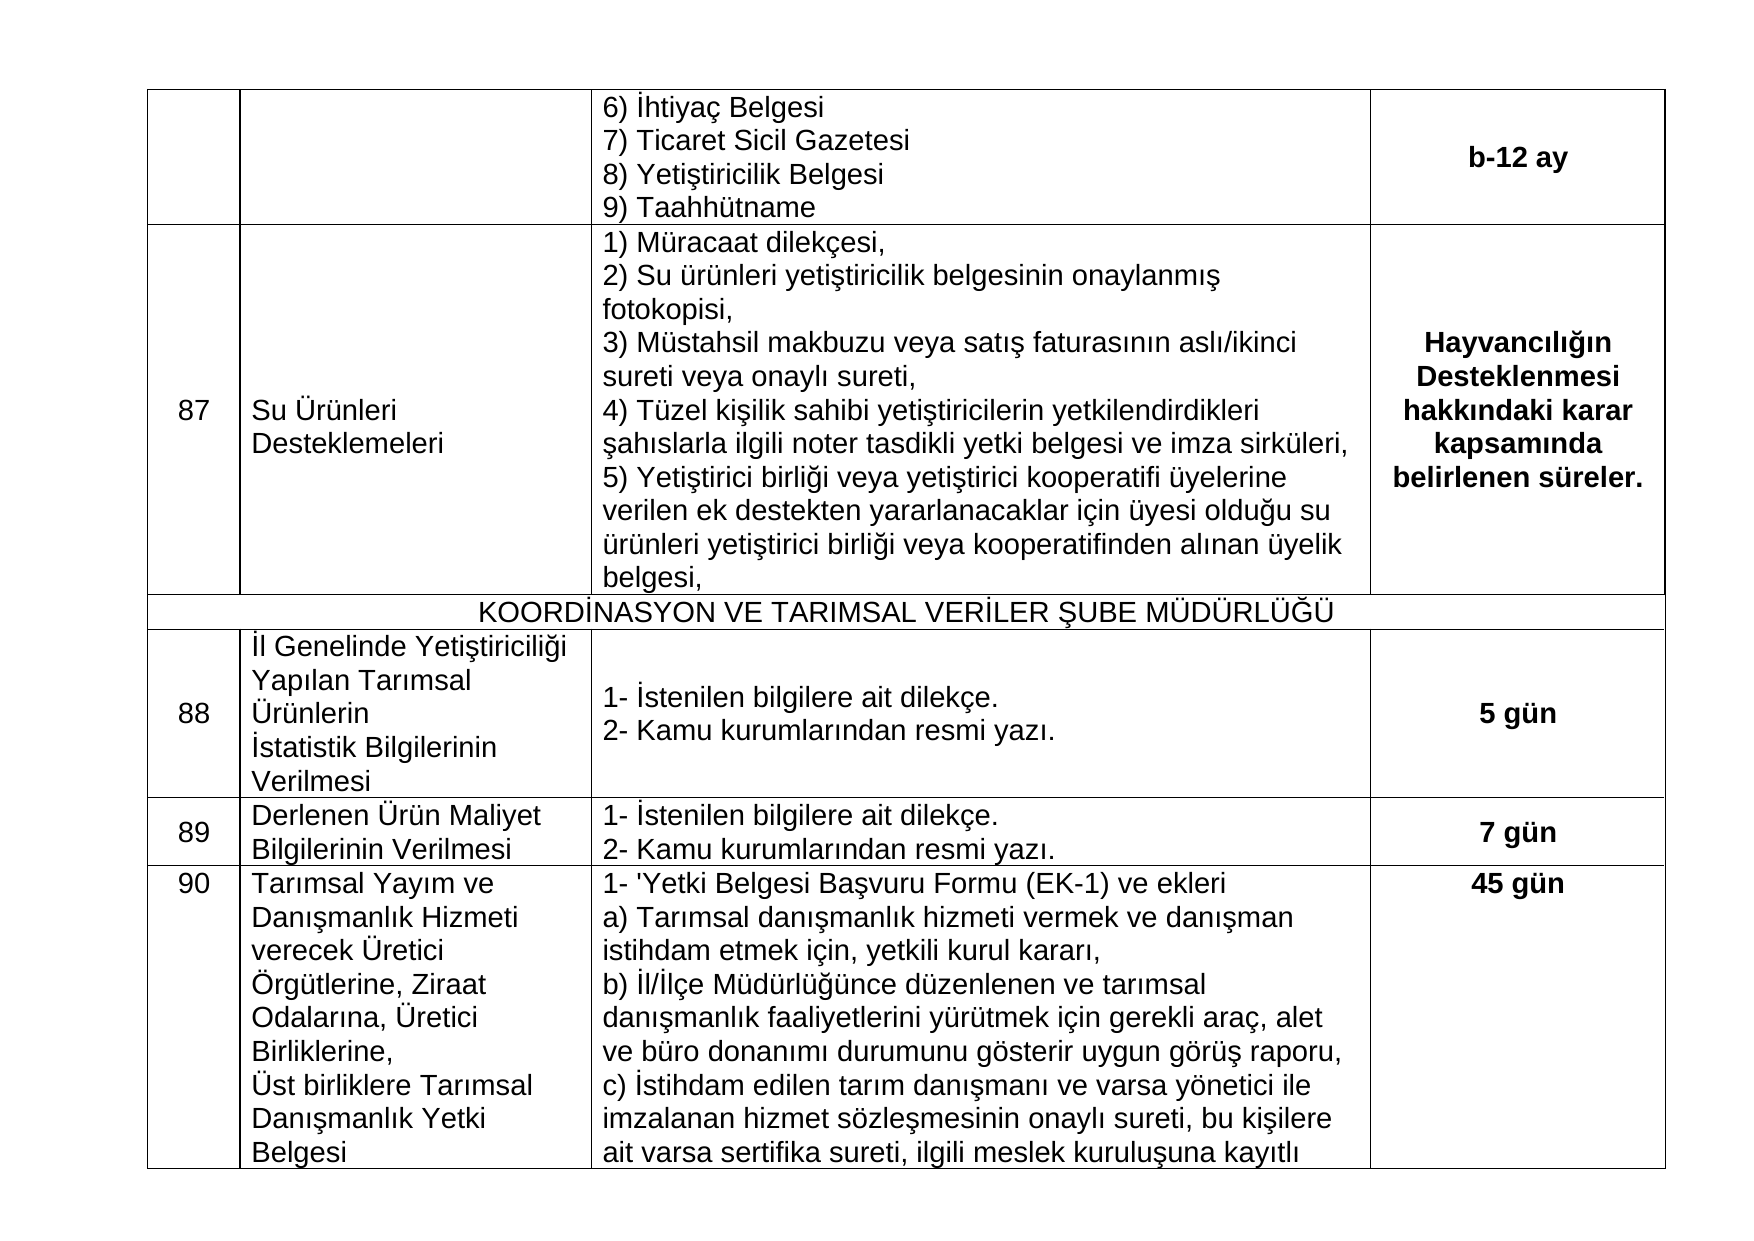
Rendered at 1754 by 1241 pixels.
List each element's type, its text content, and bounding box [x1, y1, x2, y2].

table_cell KOORDİNASYON VE TARIMSAL VERİLER ŞUBE MÜDÜRLÜĞÜ [148, 595, 1665, 628]
table_cell 45 gün [1371, 865, 1665, 1168]
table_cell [241, 866, 591, 1168]
table_cell İl Genelinde Yetiştiriciliği Yapılan Tarımsal Ürünlerin İstatistik Bilgilerinin Verilmesi [241, 630, 591, 797]
table_cell Su Ürünleri Desteklemeleri [241, 225, 591, 594]
table_cell Derlenen Ürün Maliyet Bilgilerinin Verilmesi [241, 798, 591, 865]
table_cell 1- İstenilen bilgilere ait dilekçe. 2- Kamu kurumlarından resmi yazı. [592, 630, 1370, 797]
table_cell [241, 90, 591, 224]
table_cell 88 [148, 630, 239, 797]
table_cell 1) Müracaat dilekçesi, 2) Su ürünleri yetiştiricilik belgesinin onaylanmış fotokopisi, 3) Müstahsil makbuzu veya satış faturasının aslı/ikinci sureti veya onaylı sureti, 4) Tüzel kişilik sahibi yetiştiricilerin yetkilendirdikleri şahıslarla ilgili noter tasdikli yetki belgesi ve imza sirküleri, 5) Yetiştirici birliği veya yetiştirici kooperatifi üyelerine verilen ek destekten yararlanacaklar için üyesi olduğu su ürünleri yetiştirici birliği veya kooperatifinden alınan üyelik belgesi, [592, 225, 1370, 594]
table_cell Hayvancılığın Desteklenmesi hakkındaki karar kapsamında belirlenen süreler. [1371, 225, 1664, 594]
table_cell 90 [148, 866, 239, 1168]
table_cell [592, 90, 1370, 224]
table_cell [1371, 90, 1664, 224]
table_cell 7 gün [1371, 797, 1665, 865]
table_cell 5 gün [1371, 629, 1665, 797]
table_cell 1- İstenilen bilgilere ait dilekçe. 2- Kamu kurumlarından resmi yazı. [592, 798, 1370, 865]
table_cell 89 [148, 798, 239, 865]
table_cell 87 [148, 225, 239, 594]
table_cell 86 [148, 90, 239, 224]
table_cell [592, 866, 1370, 1168]
